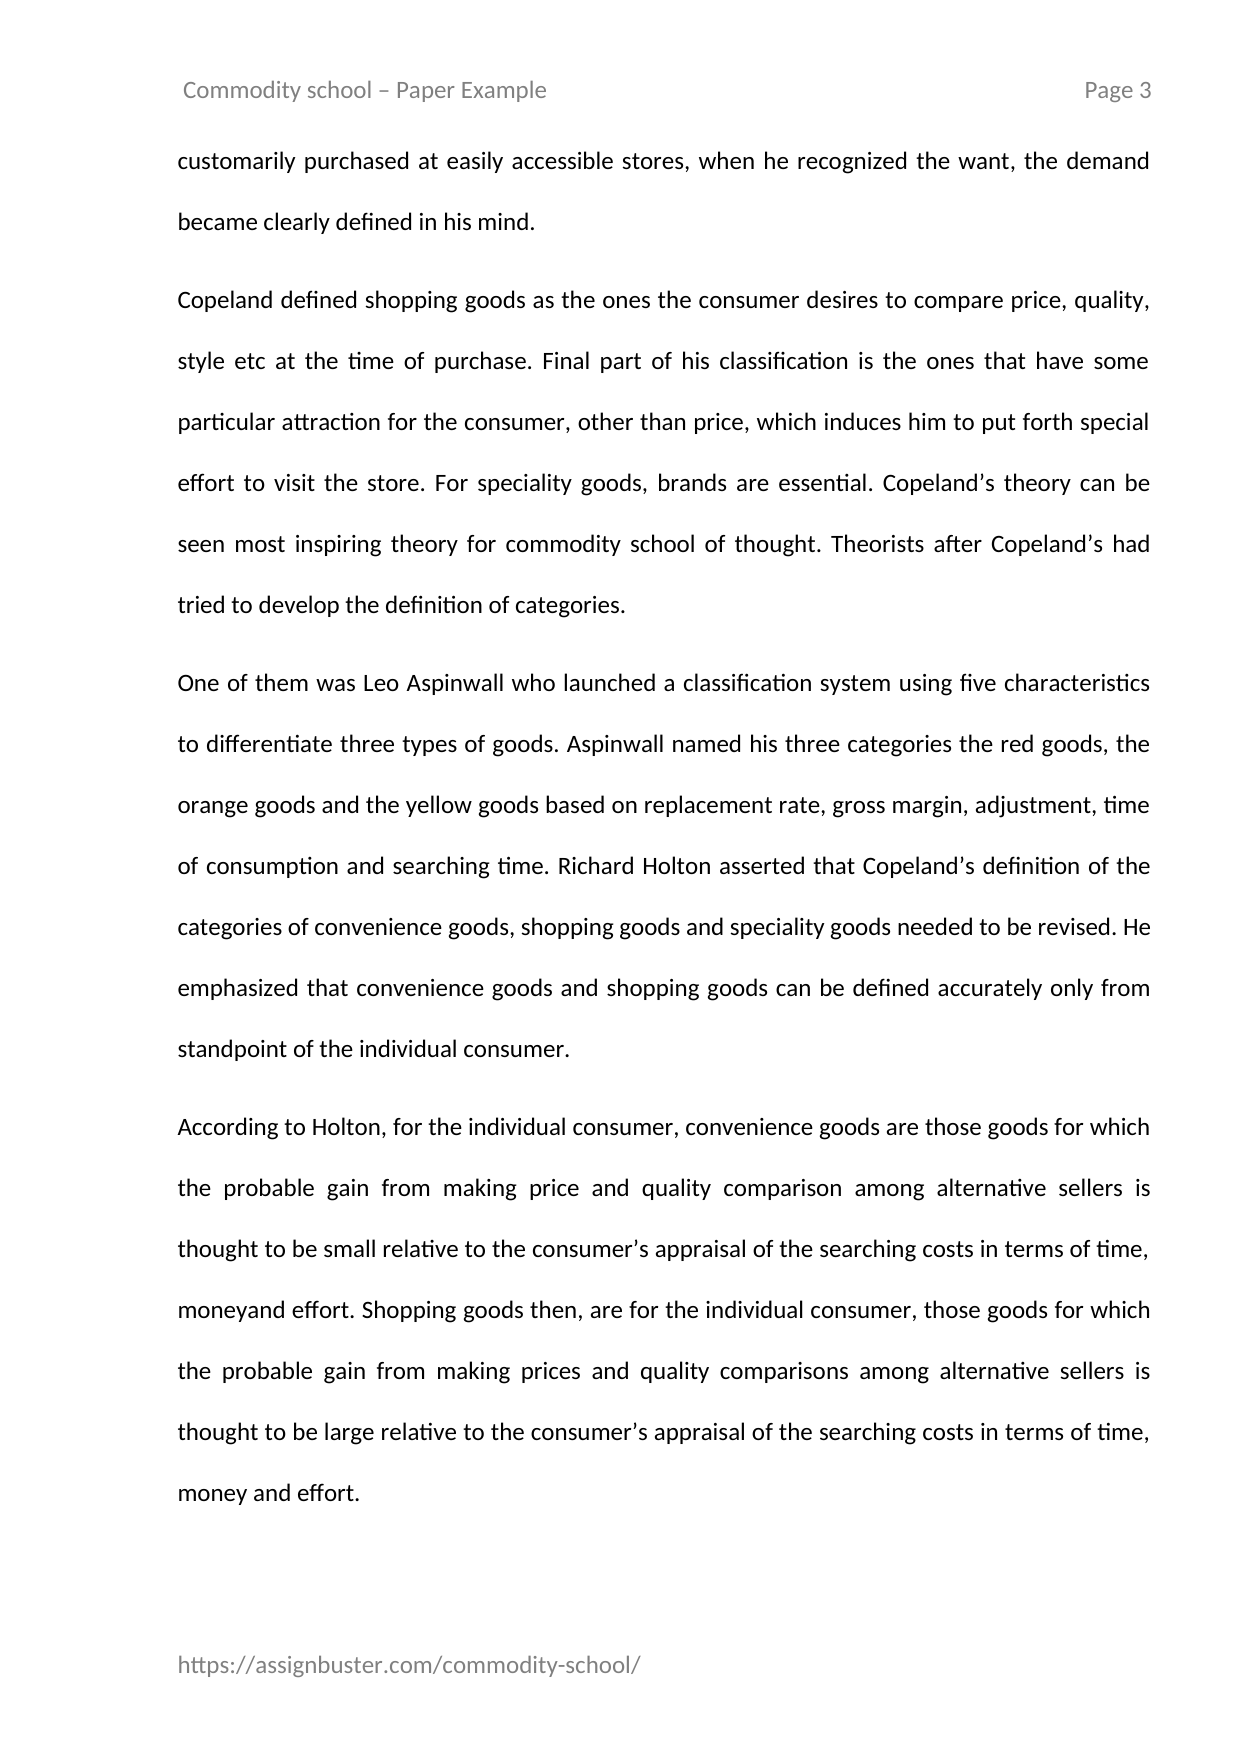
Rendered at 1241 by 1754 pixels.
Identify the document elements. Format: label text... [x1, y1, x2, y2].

text Copeland defined shopping goods as the ones the consumer desires to compare price, quality, style etc at the time of purchase. Final part of his classification is the ones that have some particular attraction for the consumer, other than price, which induces him to put forth special effort to visit the store. For speciality goods, brands are essential. Copeland’s theory can be seen most inspiring theory for commodity school of thought. Theorists after Copeland’s had tried to develop the definition of categories. [177, 284, 1152, 619]
text One of them was Leo Aspinwall who launched a classification system using five characteristics to differentiate three types of goods. Aspinwall named his three categories the red goods, the orange goods and the yellow goods based on replacement rate, gross margin, adjustment, time of consumption and searching time. Richard Holton asserted that Copeland’s definition of the categories of convenience goods, shopping goods and speciality goods needed to be revised. He emphasized that convenience goods and shopping goods can be defined accurately only from standpoint of the individual consumer. [177, 667, 1152, 1063]
text According to Holton, for the individual consumer, convenience goods are those goods for which the probable gain from making price and quality comparison among alternative sellers is thought to be small relative to the consumer’s appraisal of the searching costs in terms of time, moneyand effort. Shopping goods then, are for the individual consumer, those goods for which the probable gain from making prices and quality comparisons among alternative sellers is thought to be large relative to the consumer’s appraisal of the searching costs in terms of time, money and effort. [177, 1111, 1152, 1507]
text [177, 145, 1152, 237]
